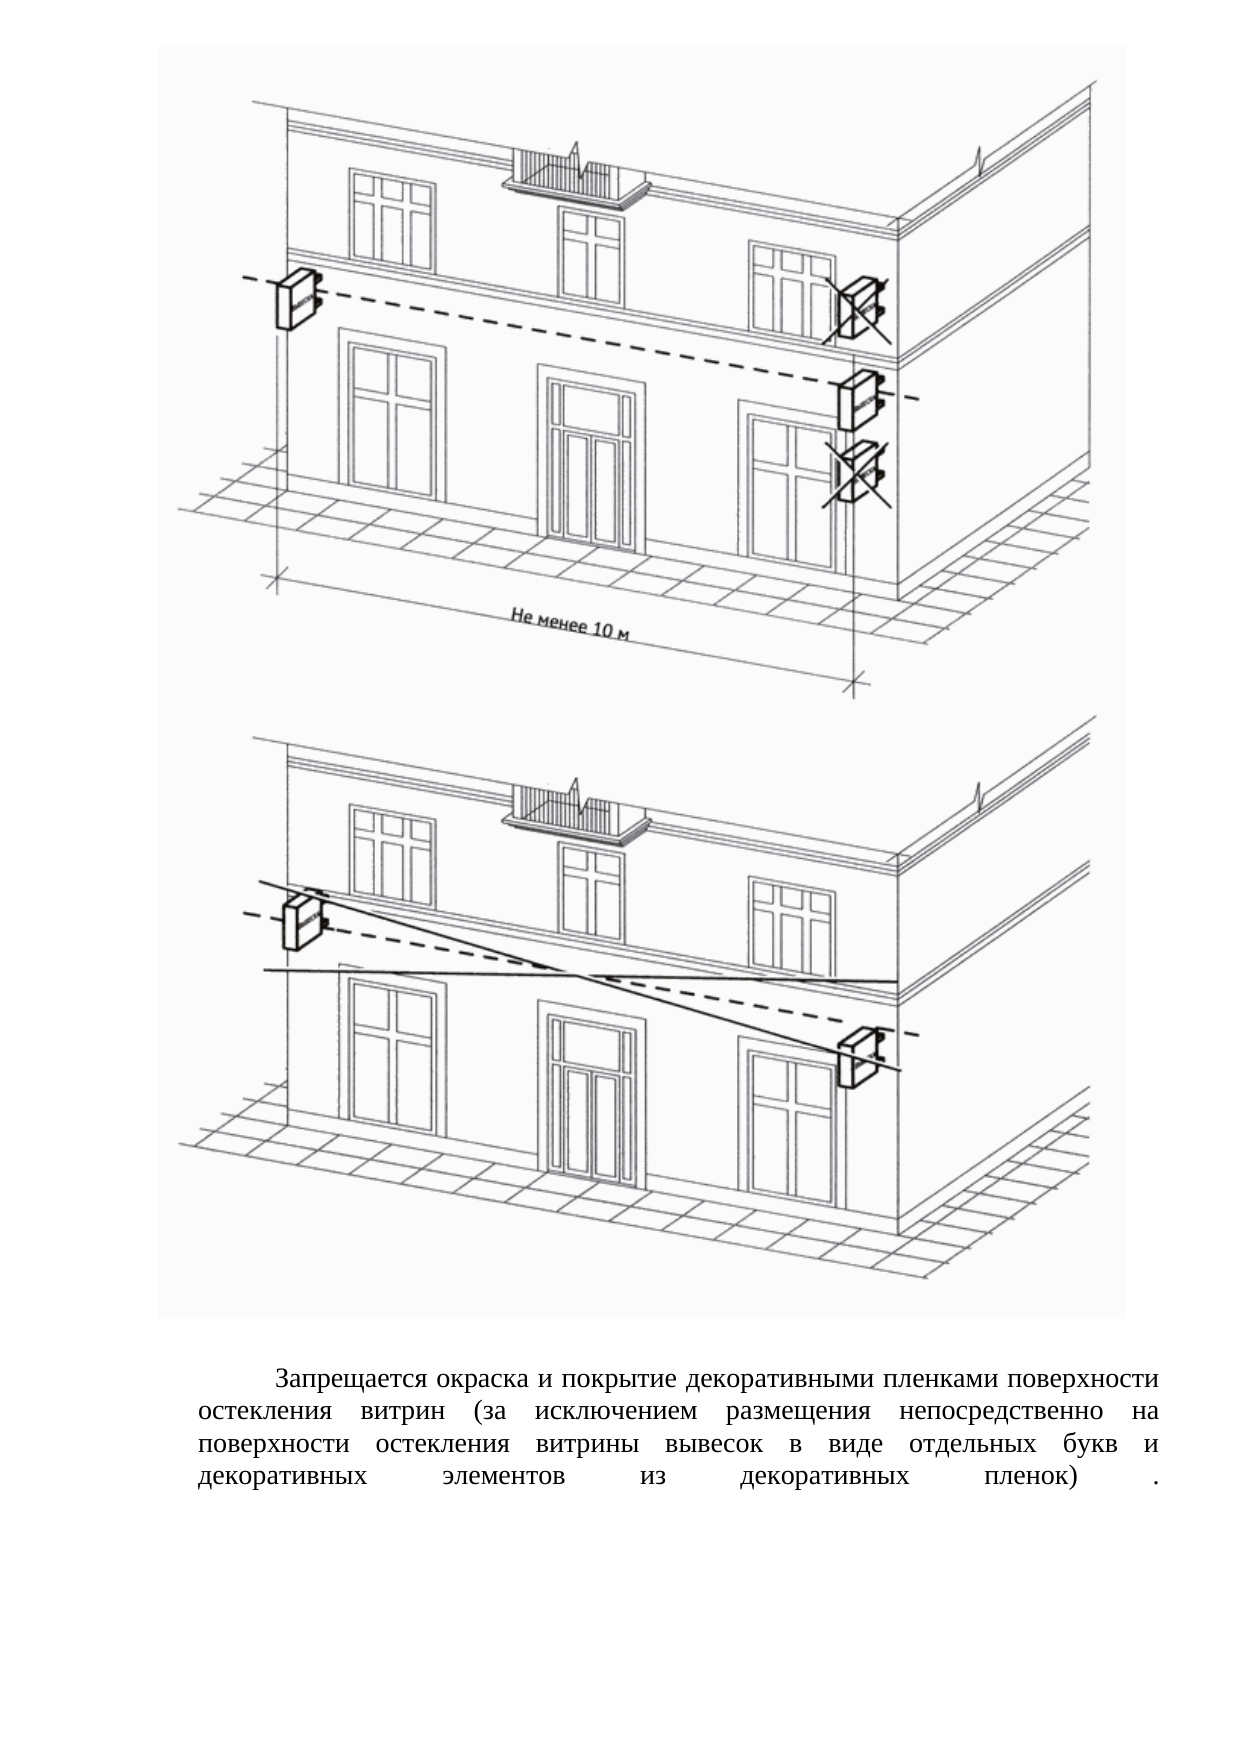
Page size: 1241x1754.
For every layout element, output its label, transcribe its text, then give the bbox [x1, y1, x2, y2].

picture [158, 45, 1126, 1319]
text Запрещается окраска и покрытие декоративными пленками поверхности остекления витрин (за исключением размещения непосредственно на поверхности остекления витрины вывесок в виде отдельных букв и декоративных элементов из декоративных пленок) . [198, 1361, 1160, 1490]
